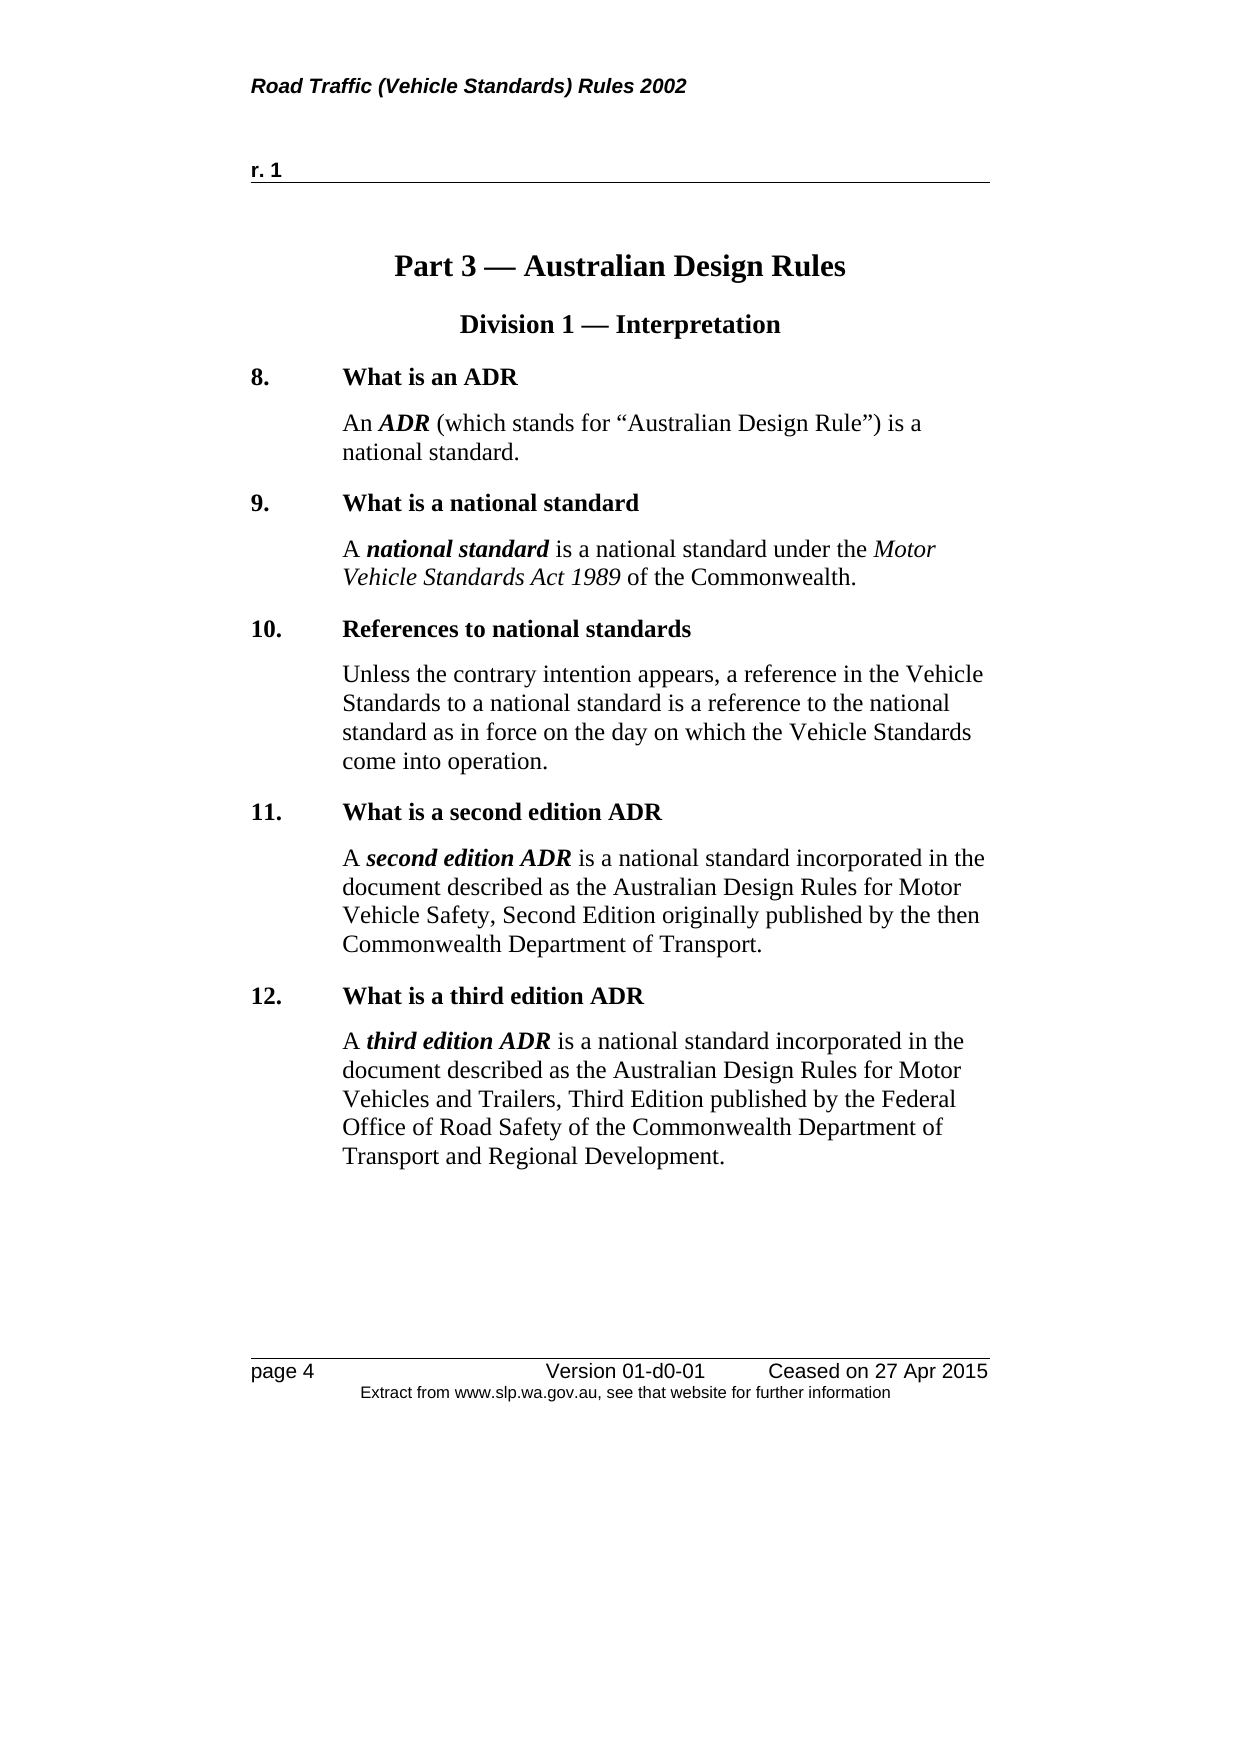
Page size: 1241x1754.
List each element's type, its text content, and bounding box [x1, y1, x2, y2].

subtitle 9. What is a national standard [251, 488, 990, 517]
text A third edition ADR is a national standard incorporated in the document described as the Australian Design Rules for Motor Vehicles and Trailers, Third Edition published by the Federal Office of Road Safety of the Commonwealth Department of Transport and Regional Development. [251, 1026, 990, 1170]
text A national standard is a national standard under the Motor Vehicle Standards Act 1989 of the Commonwealth. [251, 534, 990, 591]
subtitle 10. References to national standards [251, 614, 990, 643]
subtitle Part 3 — Australian Design Rules [251, 247, 990, 283]
subtitle 8. What is an ADR [251, 362, 990, 391]
subtitle Division 1 — Interpretation [251, 308, 990, 339]
text An ADR (which stands for “Australian Design Rule”) is a national standard. [251, 408, 990, 465]
subtitle 12. What is a third edition ADR [251, 981, 990, 1009]
text Unless the contrary intention appears, a reference in the Vehicle Standards to a national standard is a reference to the national standard as in force on the day on which the Vehicle Standards come into operation. [251, 659, 990, 774]
text A second edition ADR is a national standard incorporated in the document described as the Australian Design Rules for Motor Vehicle Safety, Second Edition originally published by the then Commonwealth Department of Transport. [251, 843, 990, 958]
subtitle 11. What is a second edition ADR [251, 797, 990, 826]
